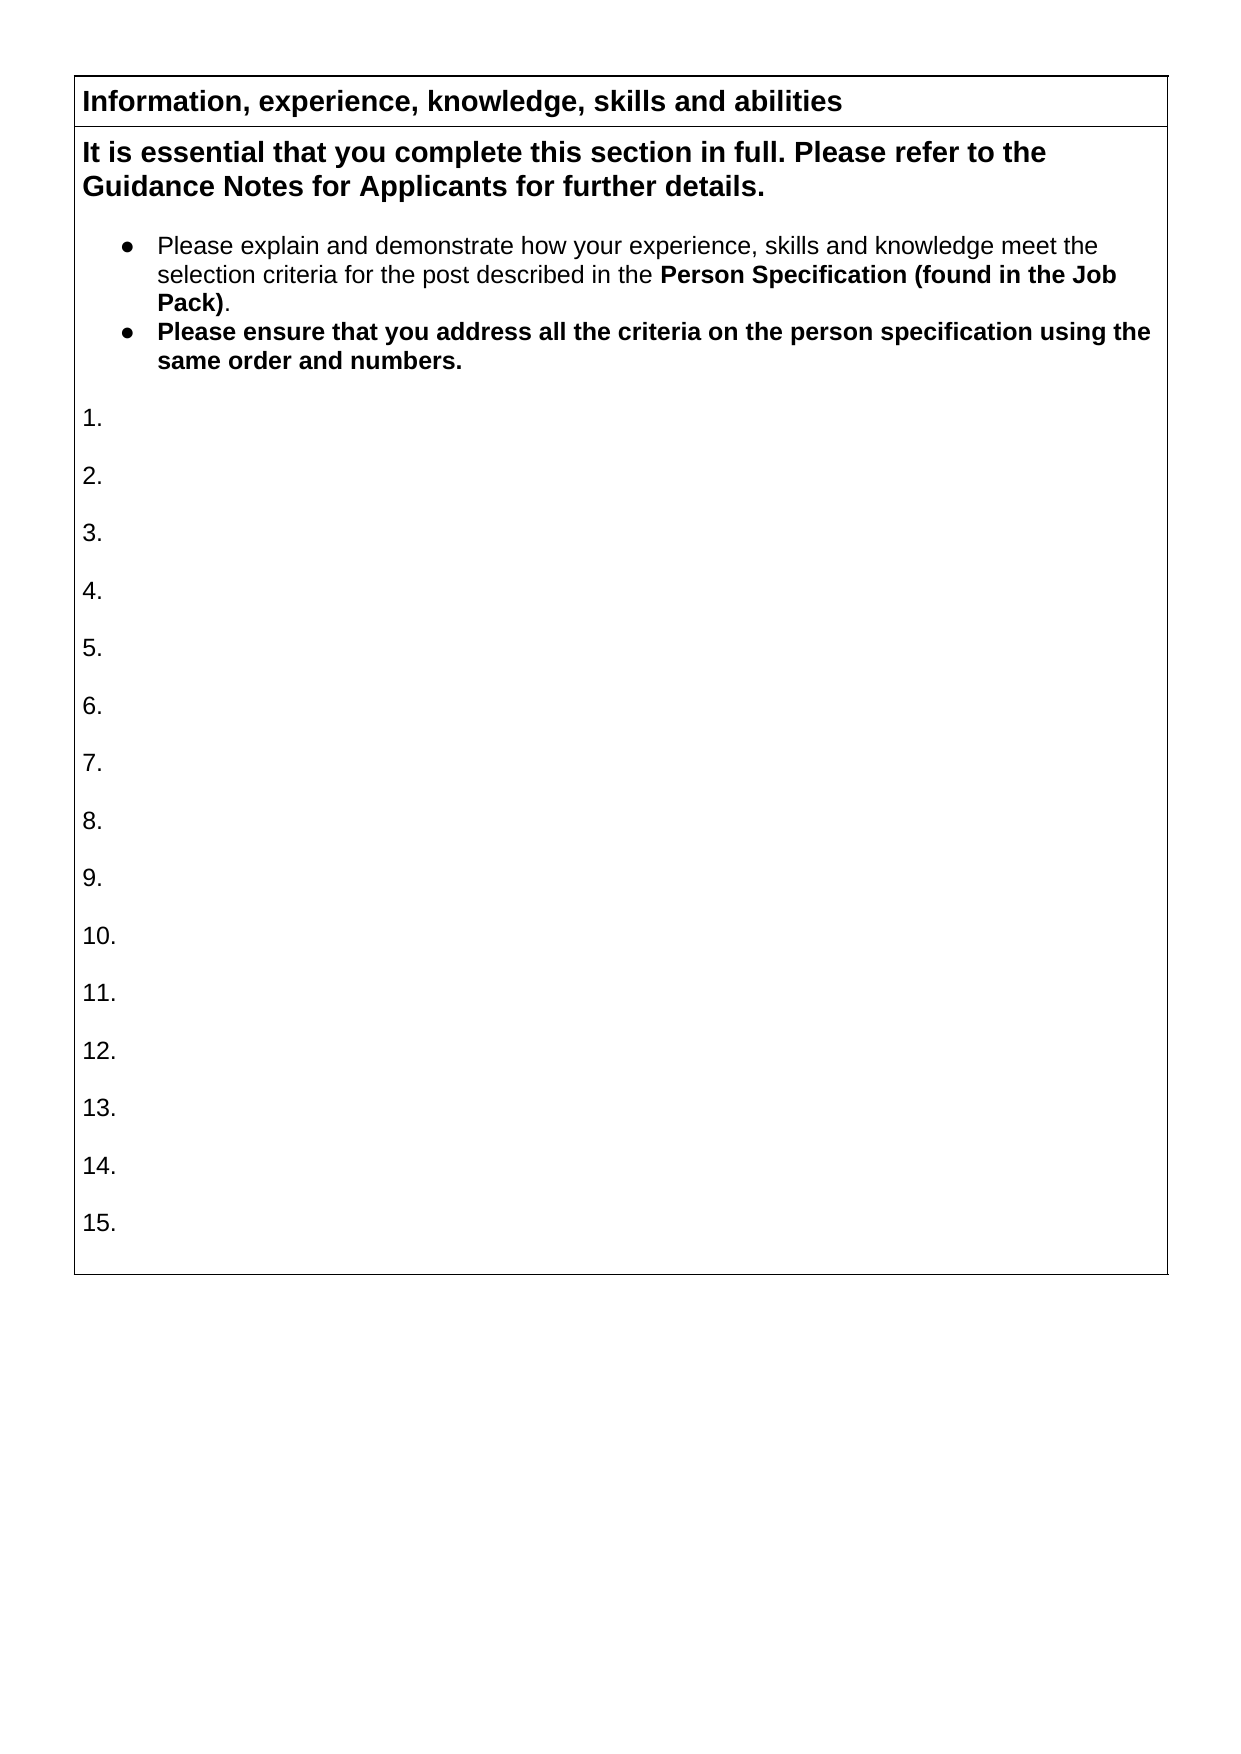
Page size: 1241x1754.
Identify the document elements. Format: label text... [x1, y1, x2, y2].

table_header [75, 77, 1167, 126]
table_cell It is essential that you complete this section in full. Please refer to the Guidance Notes for Applicants for further details. Please explain and demonstrate how your experience, skills and knowledge meet the selection criteria for the post described in the Person Specification (found in the Job Pack). Please ensure that you address all the criteria on the person specification using the same order and numbers. 1. 2. 3. 4. 5. 6. 7. 8. 9. 10. 11. 12. 13. 14. 15. [75, 127, 1167, 1274]
